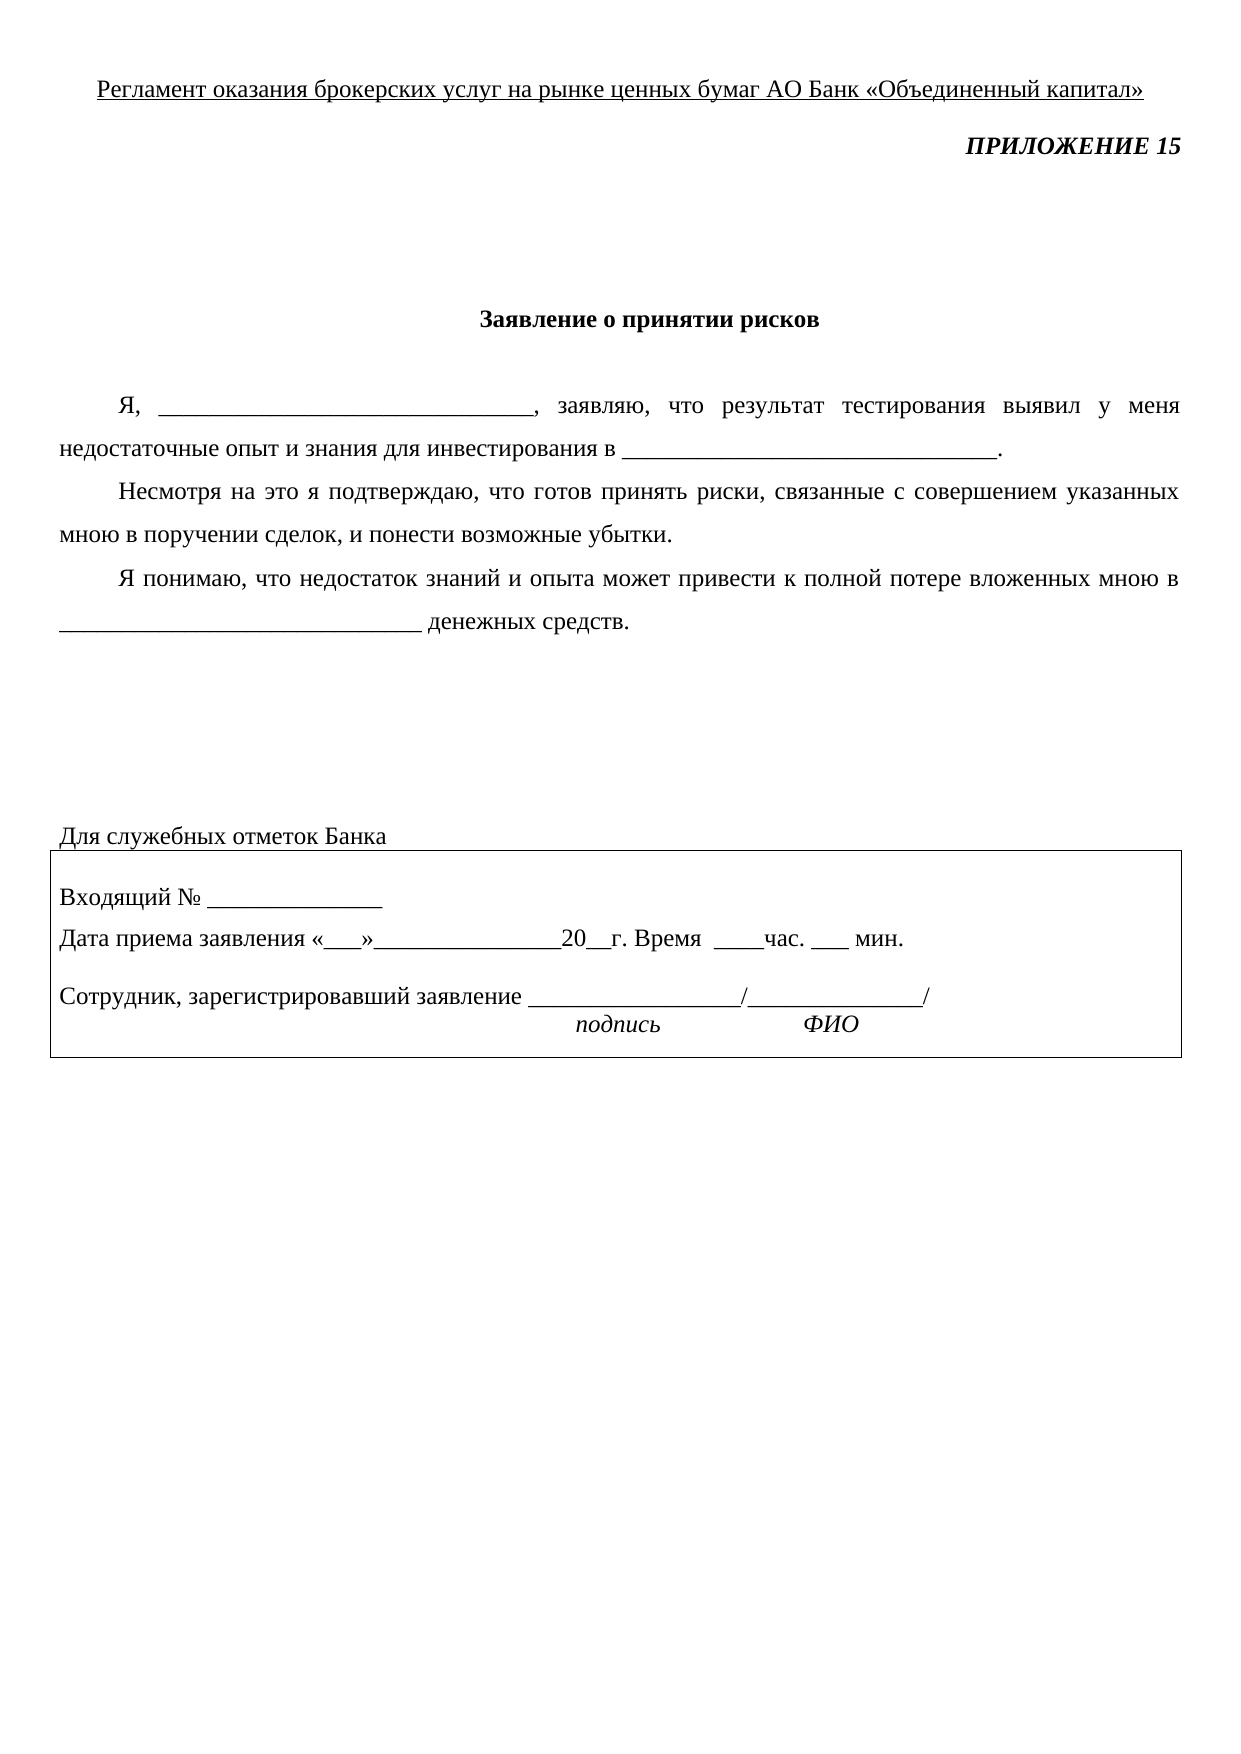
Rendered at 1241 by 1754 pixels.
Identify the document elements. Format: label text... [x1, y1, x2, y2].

text Несмотря на это я подтверждаю, что готов принять риски, связанные с совершением указанных мною в поручении сделок, и понести возможные убытки. [59, 476, 1181, 548]
text Дата приема заявления «___»_______________20__г. Время ____час. ___ мин. [51, 920, 1181, 952]
text подпись ФИО [51, 1006, 1181, 1057]
text Входящий № ______________ [59, 882, 1181, 911]
text Заявление о принятии рисков [59, 304, 1181, 333]
text Я, ______________________________, заявляю, что результат тестирования выявил у меня недостаточные опыт и знания для инвестирования в ______________________________. [59, 390, 1181, 462]
text Я понимаю, что недостаток знаний и опыта может привести к полной потере вложенных мною в _____________________________ денежных средств. [59, 563, 1181, 634]
text Для служебных отметок Банка [59, 821, 1181, 850]
text ПРИЛОЖЕНИЕ 15 [59, 131, 1181, 160]
text Сотрудник, зарегистрировавший заявление _________________/______________/ [59, 981, 1181, 1006]
